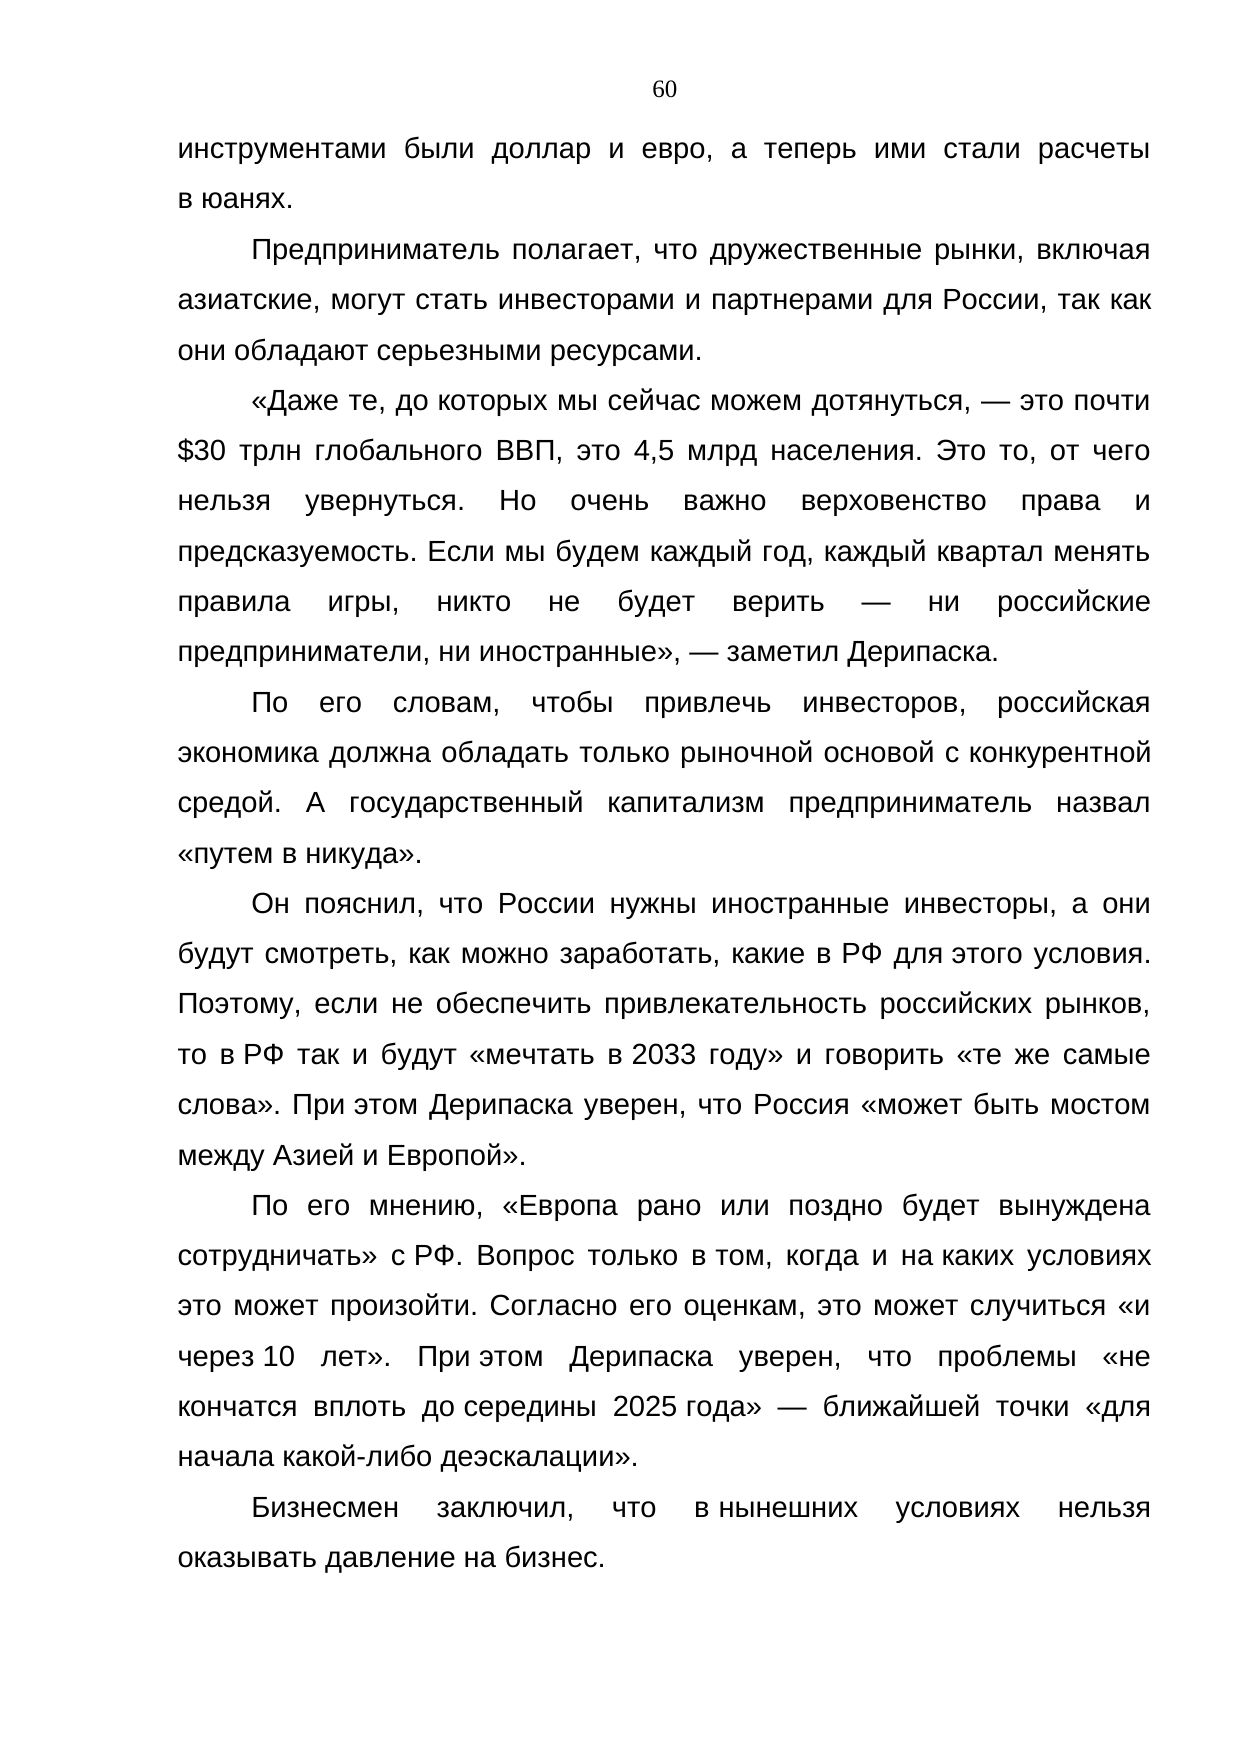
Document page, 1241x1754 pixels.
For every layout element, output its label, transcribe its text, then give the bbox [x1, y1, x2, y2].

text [177, 131, 1152, 215]
text Бизнесмен заключил, что в нынешних условиях нельзя оказывать давление на бизнес. [177, 1490, 1152, 1573]
text Он пояснил, что России нужны иностранные инвесторы, а они будут смотреть, как можно заработать, какие в РФ для этого условия. Поэтому, если не обеспечить привлекательность российских рынков, то в РФ так и будут «мечтать в 2033 году» и говорить «те же самые слова». При этом Дерипаска уверен, что Россия «может быть мостом между Азией и Европой». [177, 886, 1152, 1171]
text «Даже те, до которых мы сейчас можем дотянуться, — это почти $30 трлн глобального ВВП, это 4,5 млрд населения. Это то, от чего нельзя увернуться. Но очень важно верховенство права и предсказуемость. Если мы будем каждый год, каждый квартал менять правила игры, никто не будет верить — ни российские предприниматели, ни иностранные», — заметил Дерипаска. [177, 383, 1152, 668]
text По его словам, чтобы привлечь инвесторов, российская экономика должна обладать только рыночной основой с конкурентной средой. А государственный капитализм предприниматель назвал «путем в никуда». [177, 685, 1152, 869]
text По его мнению, «Европа рано или поздно будет вынуждена сотрудничать» с РФ. Вопрос только в том, когда и на каких условиях это может произойти. Согласно его оценкам, это может случиться «и через 10 лет». При этом Дерипаска уверен, что проблемы «не кончатся вплоть до середины 2025 года» — ближайшей точки «для начала какой-либо деэскалации». [177, 1188, 1152, 1473]
text Предприниматель полагает, что дружественные рынки, включая азиатские, могут стать инвесторами и партнерами для России, так как они обладают серьезными ресурсами. [177, 232, 1152, 366]
